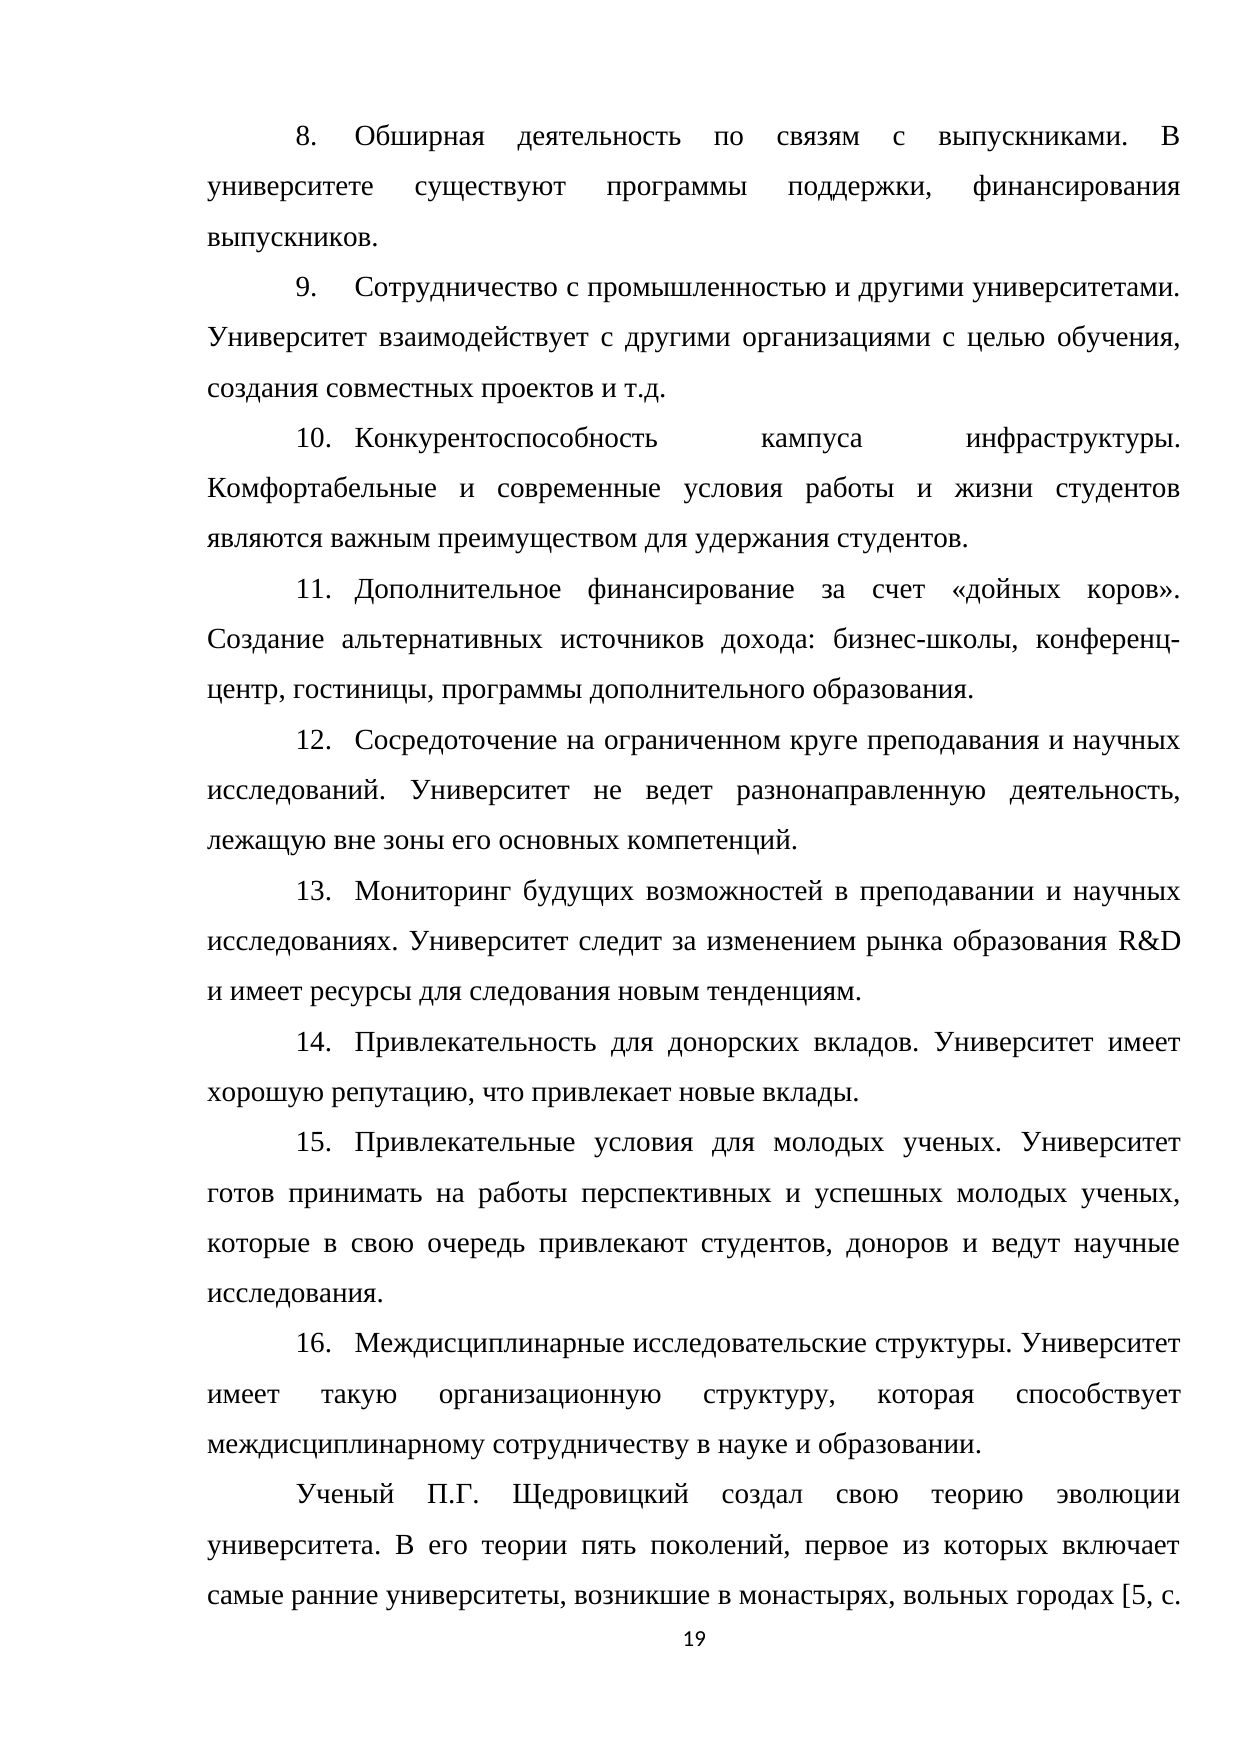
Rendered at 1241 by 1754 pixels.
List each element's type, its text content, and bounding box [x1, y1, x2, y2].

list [207, 1477, 1181, 1611]
list Междисциплинарные исследовательские структуры. Университет имеет такую организационную структуру, которая способствует междисциплинарному сотрудничеству в науке и образовании. [207, 1326, 1181, 1460]
list Конкурентоспособность кампуса инфраструктуры. Комфортабельные и современные условия работы и жизни студентов являются важным преимуществом для удержания студентов. [207, 420, 1181, 554]
list Привлекательность для донорских вкладов. Университет имеет хорошую репутацию, что привлекает новые вклады. [207, 1024, 1181, 1108]
list Мониторинг будущих возможностей в преподавании и научных исследованиях. Университет следит за изменением рынка образования R&D и имеет ресурсы для следования новым тенденциям. [207, 873, 1181, 1007]
list Дополнительное финансирование за счет «дойных коров». Создание альтернативных источников дохода: бизнес-школы, конференц-центр, гостиницы, программы дополнительного образования. [207, 571, 1181, 705]
list Привлекательные условия для молодых ученых. Университет готов принимать на работы перспективных и успешных молодых ученых, которые в свою очередь привлекают студентов, доноров и ведут научные исследования. [207, 1124, 1181, 1309]
list Сосредоточение на ограниченном круге преподавания и научных исследований. Университет не ведет разнонаправленную деятельность, лежащую вне зоны его основных компетенций. [207, 722, 1181, 856]
list Сотрудничество с промышленностью и другими университетами. Университет взаимодействует с другими организациями с целью обучения, создания совместных проектов и т.д. [207, 269, 1181, 403]
list Обширная деятельность по связям с выпускниками. В университете существуют программы поддержки, финансирования выпускников. [207, 118, 1181, 252]
